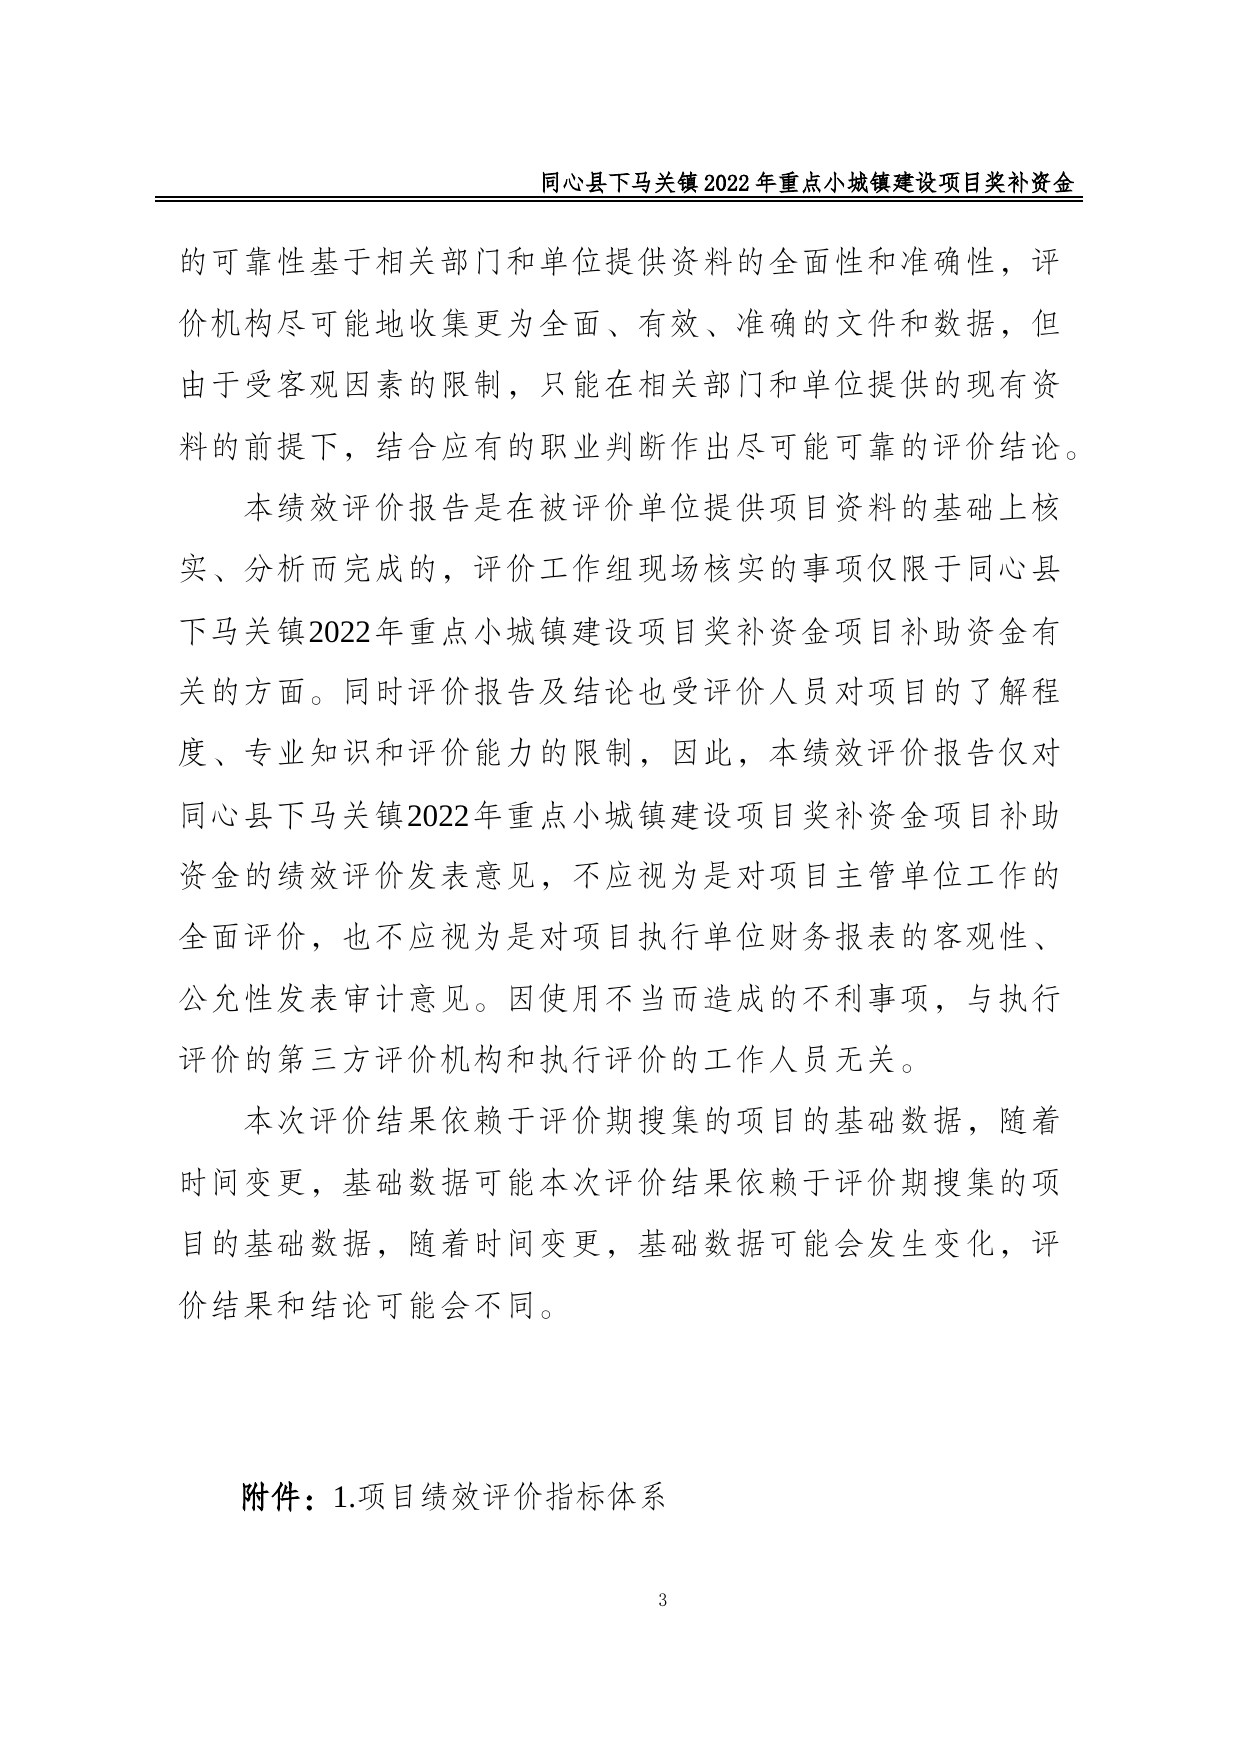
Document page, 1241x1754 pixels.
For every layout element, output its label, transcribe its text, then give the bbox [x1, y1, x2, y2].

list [177, 233, 1063, 478]
list 本次评价结果依赖于评价期搜集的项目的基础数据，随着时间变更，基础数据可能本次评价结果依赖于评价期搜集的项目的基础数据，随着时间变更，基础数据可能会发生变化，评价结果和结论可能会不同。 [177, 1092, 1063, 1337]
list 本绩效评价报告是在被评价单位提供项目资料的基础上核实、分析而完成的，评价工作组现场核实的事项仅限于同心县下马关镇2022年重点小城镇建设项目奖补资金项目补助资金有关的方面。同时评价报告及结论也受评价人员对项目的了解程度、专业知识和评价能力的限制，因此，本绩效评价报告仅对同心县下马关镇2022年重点小城镇建设项目奖补资金项目补助资金的绩效评价发表意见，不应视为是对项目主管单位工作的全面评价，也不应视为是对项目执行单位财务报表的客观性、公允性发表审计意见。因使用不当而造成的不利事项，与执行评价的第三方评价机构和执行评价的工作人员无关。 [177, 478, 1063, 1092]
text 附件：1.项目绩效评价指标体系 [177, 1459, 1063, 1519]
